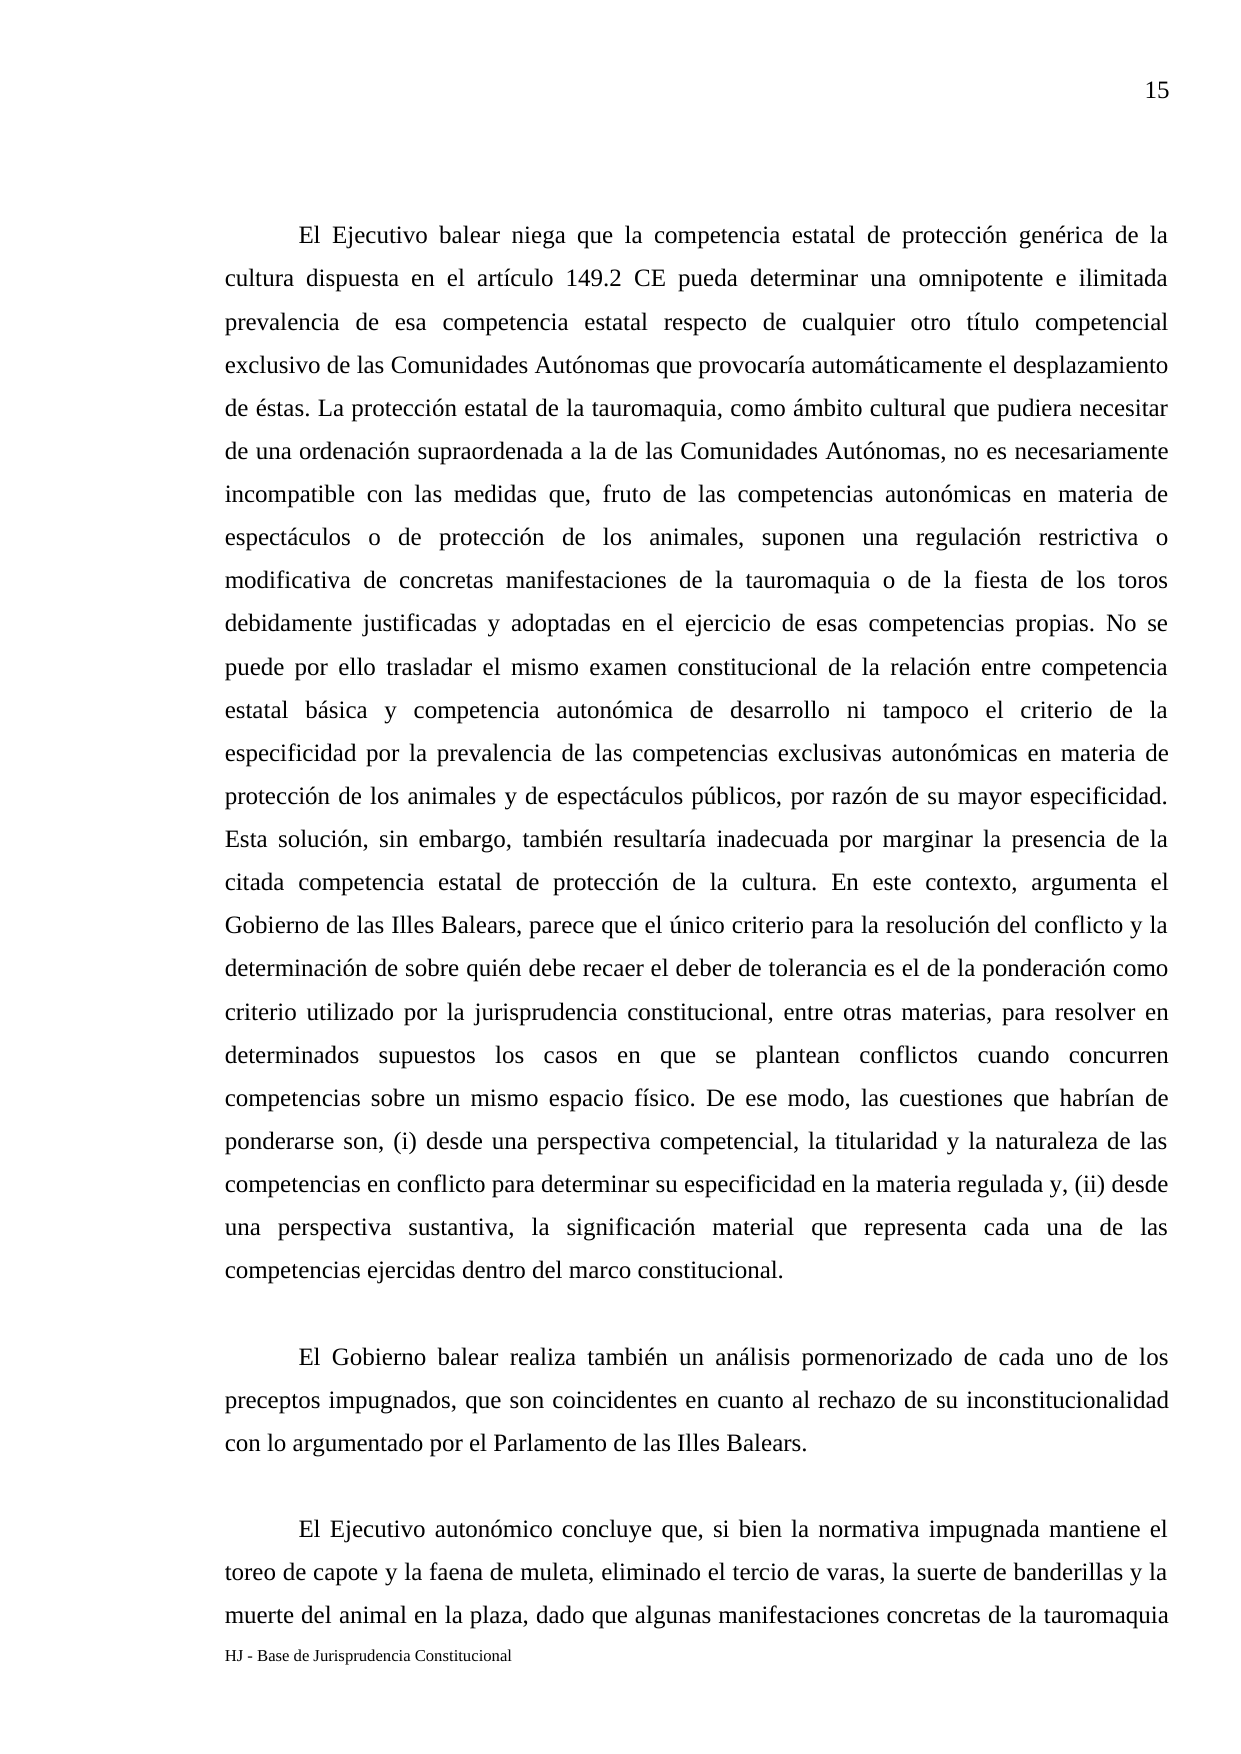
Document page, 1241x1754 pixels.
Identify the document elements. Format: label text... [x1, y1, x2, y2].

text El Gobierno balear realiza también un análisis pormenorizado de cada uno de los preceptos impugnados, que son coincidentes en cuanto al rechazo de su inconstitucionalidad con lo argumentado por el Parlamento de las Illes Balears. [224, 1342, 1169, 1457]
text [224, 1514, 1169, 1629]
text El Ejecutivo balear niega que la competencia estatal de protección genérica de la cultura dispuesta en el artículo 149.2 CE pueda determinar una omnipotente e ilimitada prevalencia de esa competencia estatal respecto de cualquier otro título competencial exclusivo de las Comunidades Autónomas que provocaría automáticamente el desplazamiento de éstas. La protección estatal de la tauromaquia, como ámbito cultural que pudiera necesitar de una ordenación supraordenada a la de las Comunidades Autónomas, no es necesariamente incompatible con las medidas que, fruto de las competencias autonómicas en materia de espectáculos o de protección de los animales, suponen una regulación restrictiva o modificativa de concretas manifestaciones de la tauromaquia o de la fiesta de los toros debidamente justificadas y adoptadas en el ejercicio de esas competencias propias. No se puede por ello trasladar el mismo examen constitucional de la relación entre competencia estatal básica y competencia autonómica de desarrollo ni tampoco el criterio de la especificidad por la prevalencia de las competencias exclusivas autonómicas en materia de protección de los animales y de espectáculos públicos, por razón de su mayor especificidad. Esta solución, sin embargo, también resultaría inadecuada por marginar la presencia de la citada competencia estatal de protección de la cultura. En este contexto, argumenta el Gobierno de las Illes Balears, parece que el único criterio para la resolución del conflicto y la determinación de sobre quién debe recaer el deber de tolerancia es el de la ponderación como criterio utilizado por la jurisprudencia constitucional, entre otras materias, para resolver en determinados supuestos los casos en que se plantean conflictos cuando concurren competencias sobre un mismo espacio físico. De ese modo, las cuestiones que habrían de ponderarse son, (i) desde una perspectiva competencial, la titularidad y la naturaleza de las competencias en conflicto para determinar su especificidad en la materia regulada y, (ii) desde una perspectiva sustantiva, la significación material que representa cada una de las competencias ejercidas dentro del marco constitucional. [224, 220, 1169, 1284]
